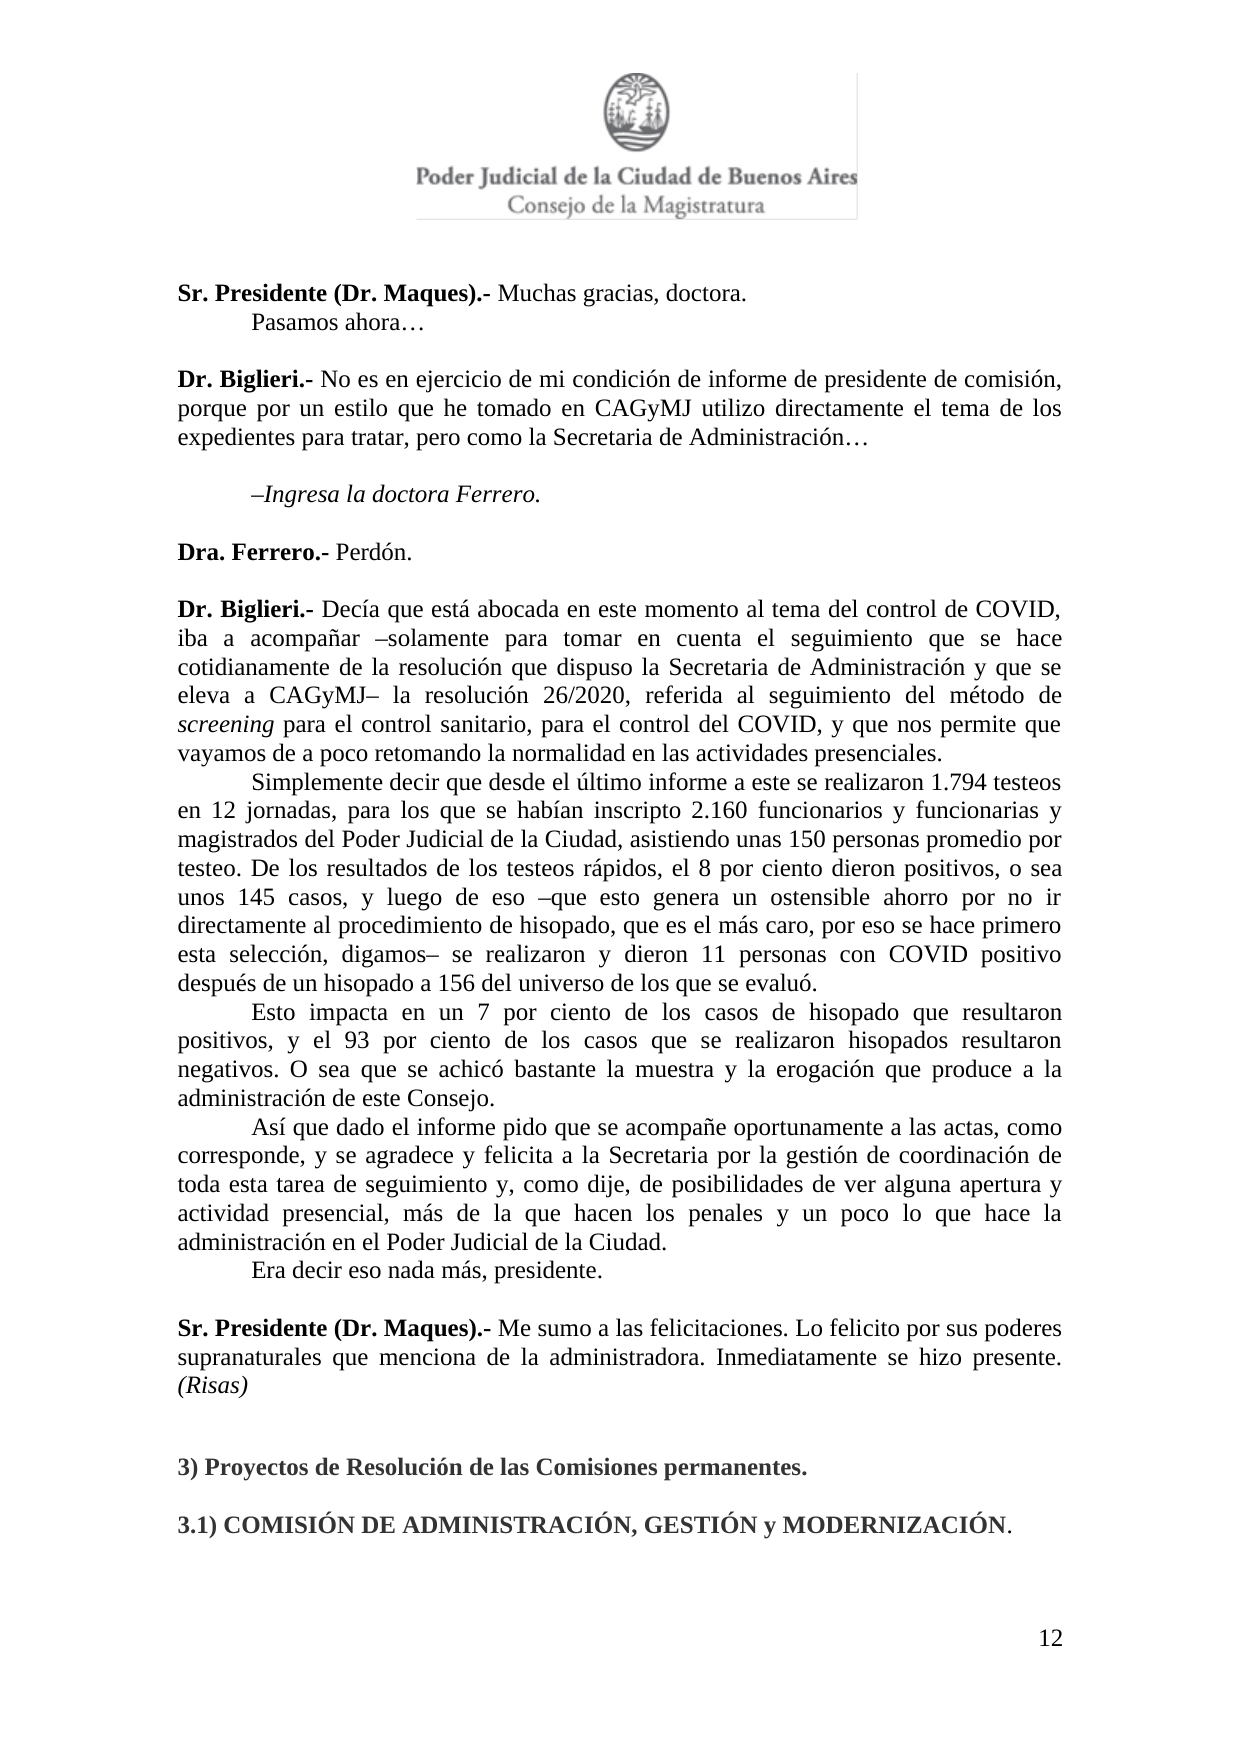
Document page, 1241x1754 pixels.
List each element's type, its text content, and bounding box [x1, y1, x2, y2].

text Simplemente decir que desde el último informe a este se realizaron 1.794 testeos en 12 jornadas, para los que se habían inscripto 2.160 funcionarios y funcionarias y magistrados del Poder Judicial de la Ciudad, asistiendo unas 150 personas promedio por testeo. De los resultados de los testeos rápidos, el 8 por ciento dieron positivos, o sea unos 145 casos, y luego de eso –que esto genera un ostensible ahorro por no ir directamente al procedimiento de hisopado, que es el más caro, por eso se hace primero esta selección, digamos– se realizaron y dieron 11 personas con COVID positivo después de un hisopado a 156 del universo de los que se evaluó. [177, 767, 1063, 997]
subtitle 3) Proyectos de Resolución de las Comisiones permanentes. [177, 1452, 1063, 1481]
text Dr. Biglieri.- No es en ejercicio de mi condición de informe de presidente de comisión, porque por un estilo que he tomado en CAGyMJ utilizo directamente el tema de los expedientes para tratar, pero como la Secretaria de Administración… [177, 364, 1063, 451]
text Era decir eso nada más, presidente. [177, 1256, 1063, 1284]
text Pasamos ahora… [177, 307, 1063, 336]
text Sr. Presidente (Dr. Maques).- Muchas gracias, doctora. [177, 278, 1063, 307]
text Dra. Ferrero.- Perdón. [177, 537, 1063, 566]
text –Ingresa la doctora Ferrero. [177, 479, 1063, 508]
picture [416, 73, 859, 221]
text Sr. Presidente (Dr. Maques).- Me sumo a las felicitaciones. Lo felicito por sus poderes supranaturales que menciona de la administradora. Inmediatamente se hizo presente. (Risas) [177, 1313, 1063, 1399]
text Dr. Biglieri.- Decía que está abocada en este momento al tema del control de COVID, iba a acompañar –solamente para tomar en cuenta el seguimiento que se hace cotidianamente de la resolución que dispuso la Secretaria de Administración y que se eleva a CAGyMJ– la resolución 26/2020, referida al seguimiento del método de screening para el control sanitario, para el control del COVID, y que nos permite que vayamos de a poco retomando la normalidad en las actividades presenciales. [177, 594, 1063, 767]
text Esto impacta en un 7 por ciento de los casos de hisopado que resultaron positivos, y el 93 por ciento de los casos que se realizaron hisopados resultaron negativos. O sea que se achicó bastante la muestra y la erogación que produce a la administración de este Consejo. [177, 997, 1063, 1112]
text 3.1) COMISIÓN DE ADMINISTRACIÓN, GESTIÓN y MODERNIZACIÓN. [177, 1510, 1063, 1538]
text Así que dado el informe pido que se acompañe oportunamente a las actas, como corresponde, y se agradece y felicita a la Secretaria por la gestión de coordinación de toda esta tarea de seguimiento y, como dije, de posibilidades de ver alguna apertura y actividad presencial, más de la que hacen los penales y un poco lo que hace la administración en el Poder Judicial de la Ciudad. [177, 1112, 1063, 1256]
